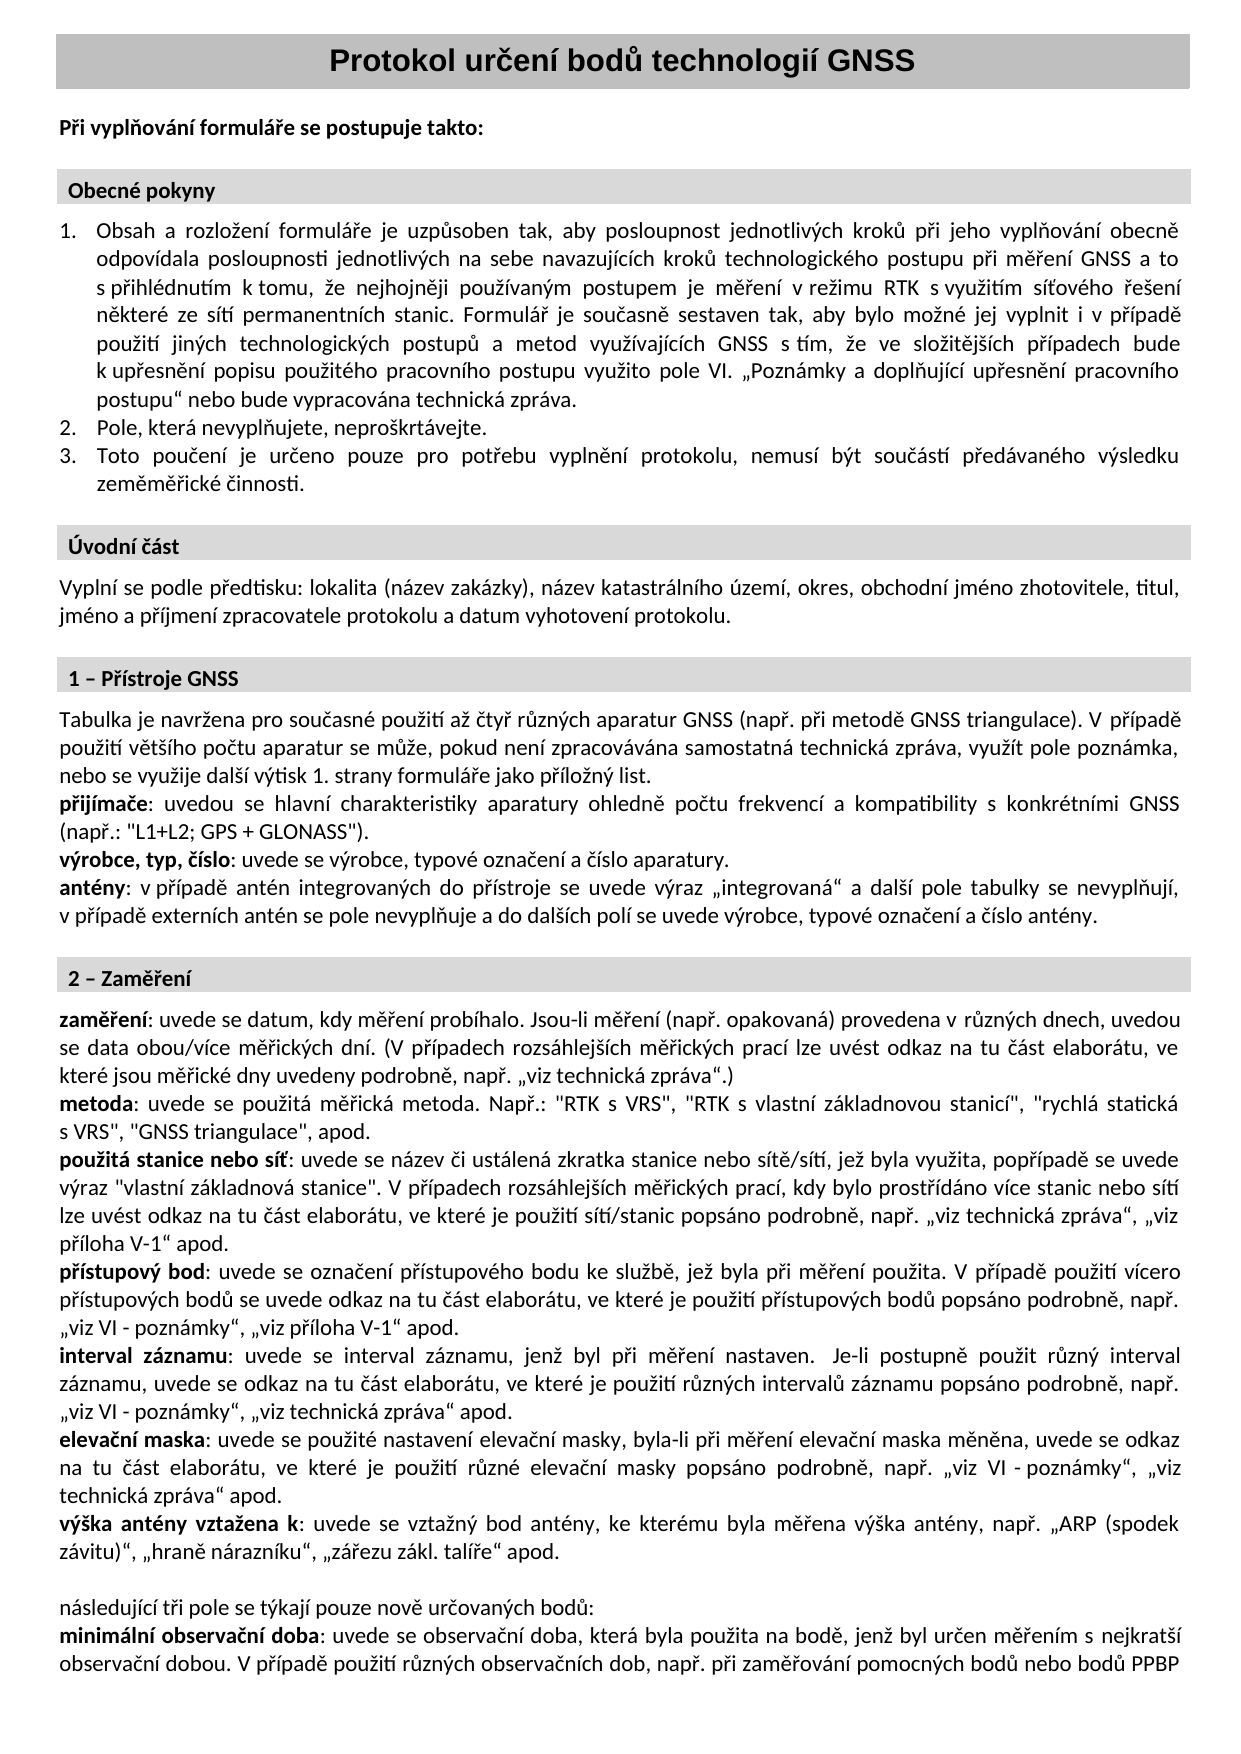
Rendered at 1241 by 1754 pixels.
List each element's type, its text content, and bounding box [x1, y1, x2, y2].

list Toto poučení je určeno pouze pro potřebu vyplnění protokolu, nemusí být součástí předávaného výsledku zeměměřické činnosti. [59, 441, 1181, 497]
table_header 1 – Přístroje GNSS [57, 657, 1191, 692]
text Tabulka je navržena pro současné použití až čtyř různých aparatur GNSS (např. při metodě GNSS triangulace). V případě použití většího počtu aparatur se může, pokud není zpracovávána samostatná technická zpráva, využít pole poznámka, nebo se využije další výtisk 1. strany formuláře jako příložný list. [59, 705, 1181, 789]
text antény: v případě antén integrovaných do přístroje se uvede výraz „integrovaná“ a další pole tabulky se nevyplňují, v případě externích antén se pole nevyplňuje a do dalších polí se uvede výrobce, typové označení a číslo antény. [59, 873, 1181, 929]
text Při vyplňování formuláře se postupuje takto: [59, 113, 1181, 141]
list Obsah a rozložení formuláře je uzpůsoben tak, aby posloupnost jednotlivých kroků při jeho vyplňování obecně odpovídala posloupnosti jednotlivých na sebe navazujících kroků technologického postupu při měření GNSS a to s přihlédnutím k tomu, že nejhojněji používaným postupem je měření v režimu RTK s využitím síťového řešení některé ze sítí permanentních stanic. Formulář je současně sestaven tak, aby bylo možné jej vyplnit i v případě použití jiných technologických postupů a metod využívajících GNSS s tím, že ve složitějších případech bude k upřesnění popisu použitého pracovního postupu využito pole VI. „Poznámky a doplňující upřesnění pracovního postupu“ nebo bude vypracována technická zpráva. [59, 217, 1181, 413]
text přijímače: uvedou se hlavní charakteristiky aparatury ohledně počtu frekvencí a kompatibility s konkrétními GNSS (např.: "L1+L2; GPS + GLONASS"). [59, 789, 1181, 845]
text zaměření: uvede se datum, kdy měření probíhalo. Jsou-li měření (např. opakovaná) provedena v různých dnech, uvedou se data obou/více měřických dní. (V případech rozsáhlejších měřických prací lze uvést odkaz na tu část elaborátu, ve které jsou měřické dny uvedeny podrobně, např. „viz technická zpráva“.) [59, 1005, 1181, 1089]
text metoda: uvede se použitá měřická metoda. Např.: "RTK s VRS", "RTK s vlastní základnovou stanicí", "rychlá statická s VRS", "GNSS triangulace", apod. [59, 1089, 1181, 1145]
text následující tři pole se týkají pouze nově určovaných bodů: [59, 1593, 1181, 1621]
text výrobce, typ, číslo: uvede se výrobce, typové označení a číslo aparatury. [59, 845, 1181, 873]
text přístupový bod: uvede se označení přístupového bodu ke službě, jež byla při měření použita. V případě použití vícero přístupových bodů se uvede odkaz na tu část elaborátu, ve které je použití přístupových bodů popsáno podrobně, např. „viz VI - poznámky“, „viz příloha V-1“ apod. [59, 1257, 1181, 1341]
text výška antény vztažena k: uvede se vztažný bod antény, ke kterému byla měřena výška antény, např. „ARP (spodek závitu)“, „hraně nárazníku“, „zářezu zákl. talíře“ apod. [59, 1509, 1181, 1565]
table_header 2 – Zaměření [57, 957, 1191, 992]
text elevační maska: uvede se použité nastavení elevační masky, byla-li při měření elevační maska měněna, uvede se odkaz na tu část elaborátu, ve které je použití různé elevační masky popsáno podrobně, např. „viz VI - poznámky“, „viz technická zpráva“ apod. [59, 1425, 1181, 1509]
table_header Obecné pokyny [57, 169, 1191, 204]
list Pole, která nevyplňujete, neproškrtávejte. [59, 413, 1181, 441]
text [59, 1621, 1181, 1677]
table_header Úvodní část [57, 525, 1191, 560]
text použitá stanice nebo síť: uvede se název či ustálená zkratka stanice nebo sítě/sítí, jež byla využita, popřípadě se uvede výraz "vlastní základnová stanice". V případech rozsáhlejších měřických prací, kdy bylo prostřídáno více stanic nebo sítí lze uvést odkaz na tu část elaborátu, ve které je použití sítí/stanic popsáno podrobně, např. „viz technická zpráva“, „viz příloha V-1“ apod. [59, 1145, 1181, 1257]
text interval záznamu: uvede se interval záznamu, jenž byl při měření nastaven. Je-li postupně použit různý interval záznamu, uvede se odkaz na tu část elaborátu, ve které je použití různých intervalů záznamu popsáno podrobně, např. „viz VI - poznámky“, „viz technická zpráva“ apod. [59, 1341, 1181, 1425]
text Vyplní se podle předtisku: lokalita (název zakázky), název katastrálního území, okres, obchodní jméno zhotovitele, titul, jméno a příjmení zpracovatele protokolu a datum vyhotovení protokolu. [59, 573, 1181, 629]
